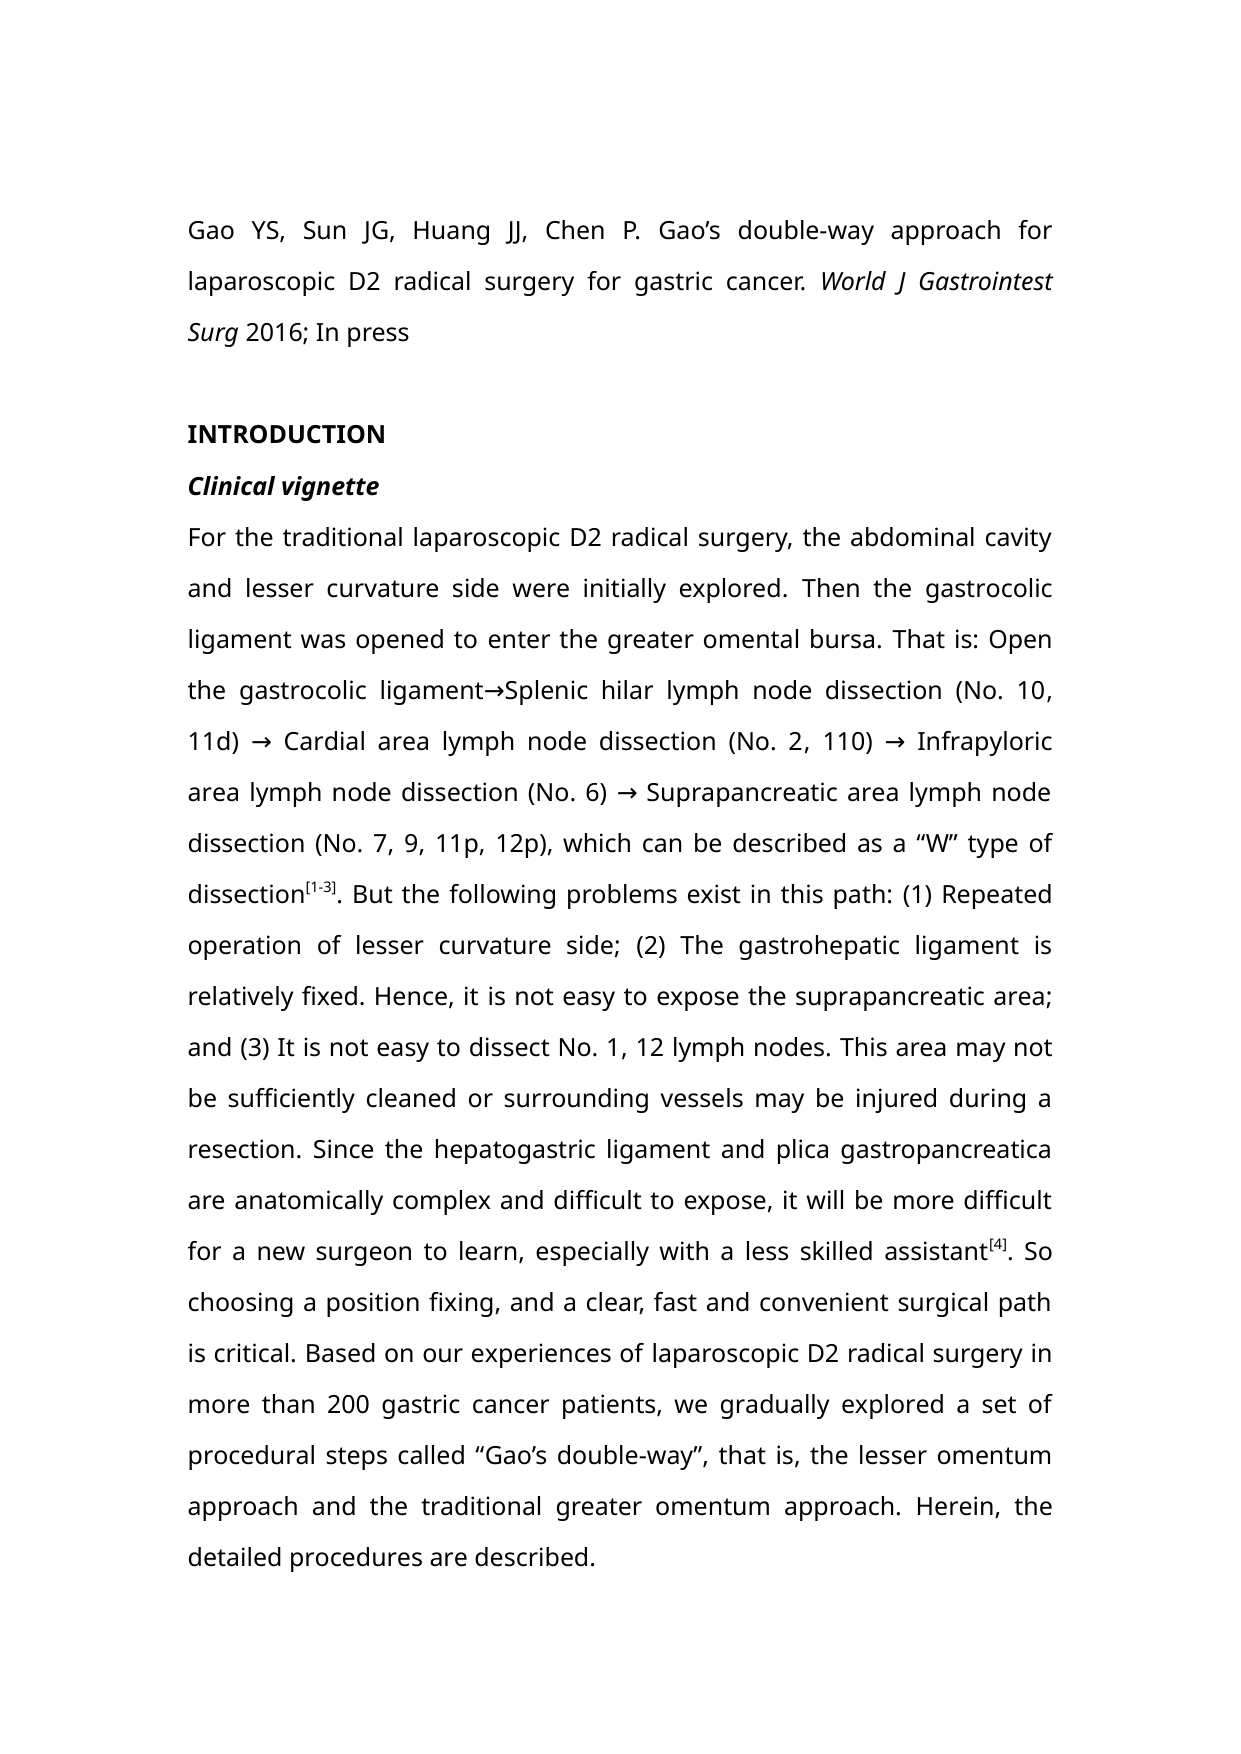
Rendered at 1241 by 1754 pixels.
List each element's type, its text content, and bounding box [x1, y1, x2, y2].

text INTRODUCTION [187, 417, 1053, 451]
text For the traditional laparoscopic D2 radical surgery, the abdominal cavity and lesser curvature side were initially explored. Then the gastrocolic ligament was opened to enter the greater omental bursa. That is: Open the gastrocolic ligament→Splenic hilar lymph node dissection (No. 10, 11d) → Cardial area lymph node dissection (No. 2, 110) → Infrapyloric area lymph node dissection (No. 6) → Suprapancreatic area lymph node dissection (No. 7, 9, 11p, 12p), which can be described as a “W” type of dissection[1-3]. But the following problems exist in this path: (1) Repeated operation of lesser curvature side; (2) The gastrohepatic ligament is relatively fixed. Hence, it is not easy to expose the suprapancreatic area; and (3) It is not easy to dissect No. 1, 12 lymph nodes. This area may not be sufficiently cleaned or surrounding vessels may be injured during a resection. Since the hepatogastric ligament and plica gastropancreatica are anatomically complex and difficult to expose, it will be more difficult for a new surgeon to learn, especially with a less skilled assistant[4]. So choosing a position fixing, and a clear, fast and convenient surgical path is critical. Based on our experiences of laparoscopic D2 radical surgery in more than 200 gastric cancer patients, we gradually explored a set of procedural steps called “Gao’s double-way”, that is, the lesser omentum approach and the traditional greater omentum approach. Herein, the detailed procedures are described. [187, 519, 1053, 1574]
text Clinical vignette [187, 468, 1053, 502]
text Gao YS, Sun JG, Huang JJ, Chen P. Gao’s double-way approach for laparoscopic D2 radical surgery for gastric cancer. World J Gastrointest Surg 2016; In press [187, 213, 1053, 349]
